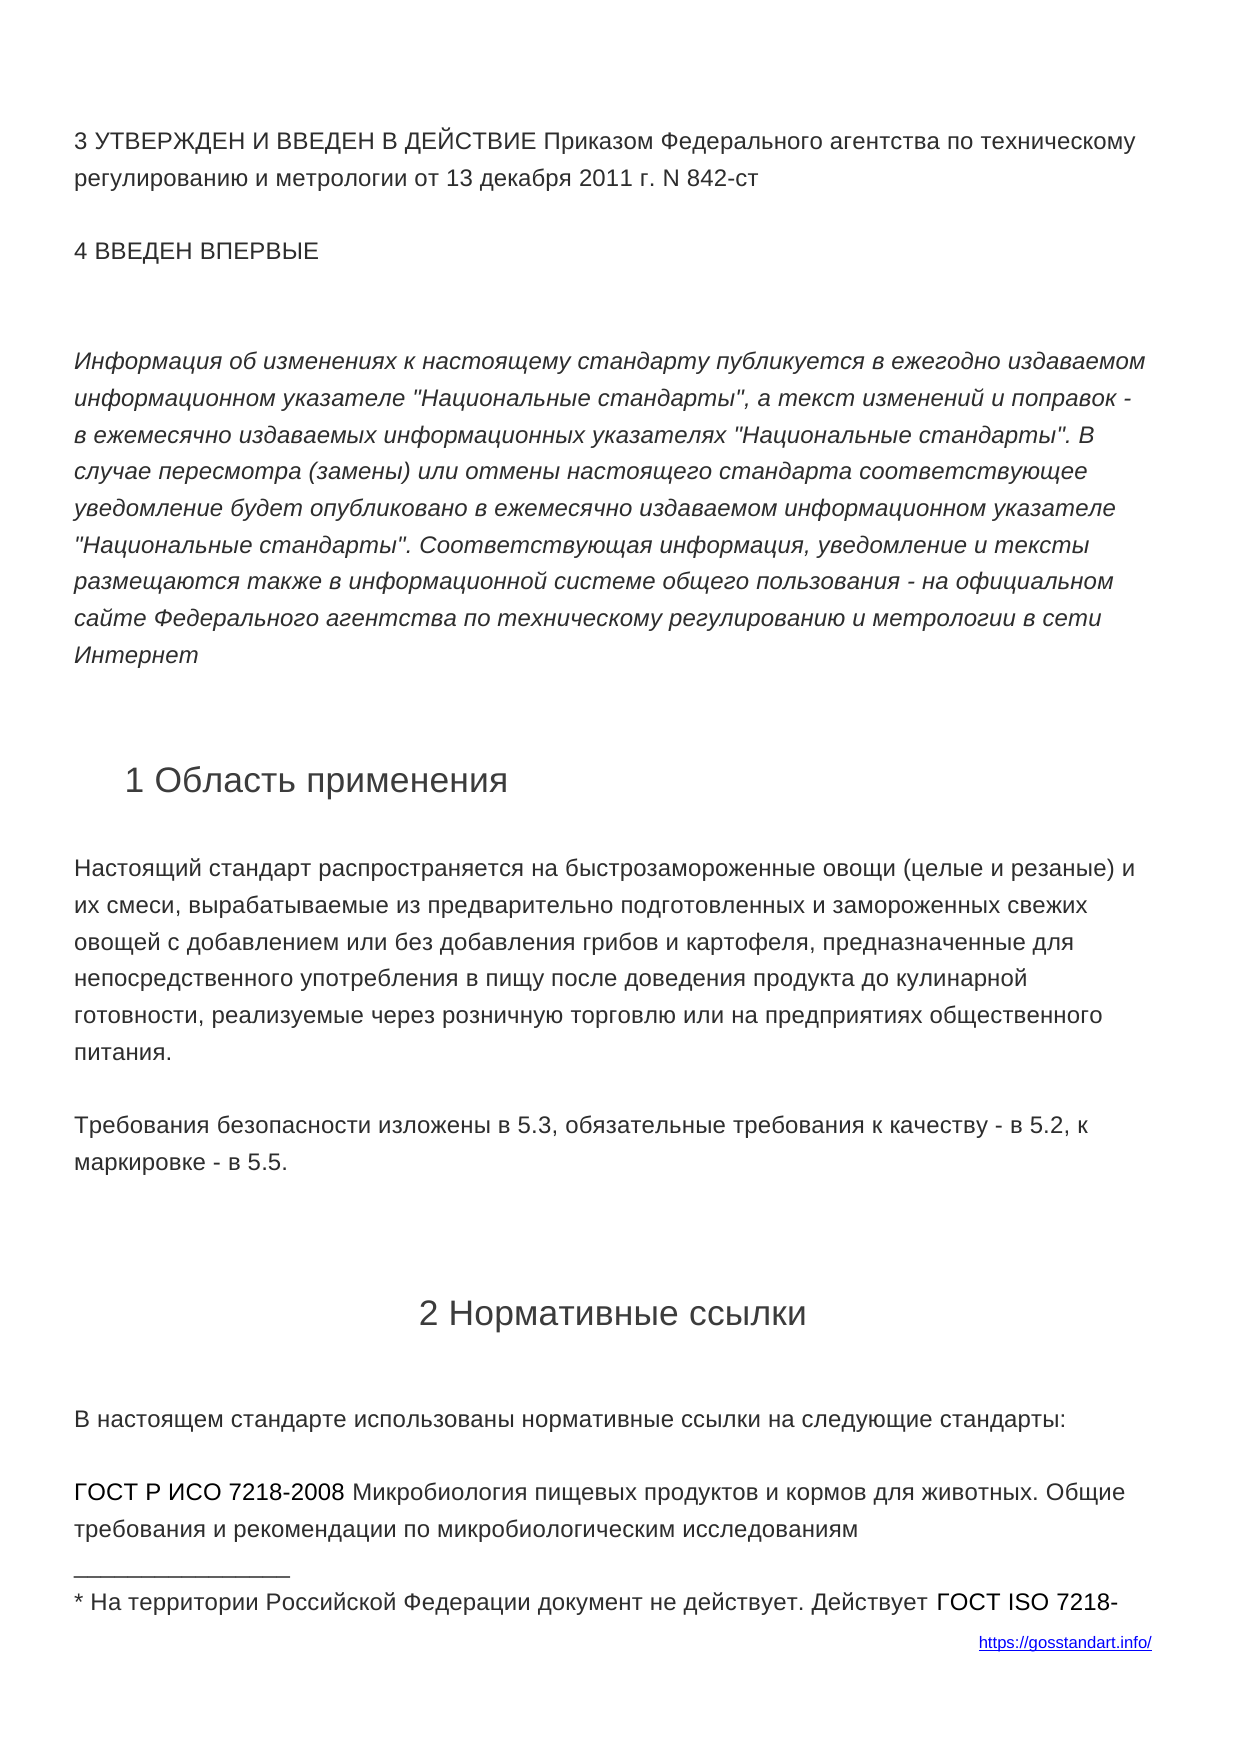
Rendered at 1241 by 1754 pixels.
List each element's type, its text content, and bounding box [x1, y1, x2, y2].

text 1 Область применения [74, 759, 1152, 799]
subtitle 2 Нормативные ссылки [74, 1292, 1152, 1333]
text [74, 1359, 1152, 1616]
text Настоящий стандарт распространяется на быстрозамороженные овощи (целые и резаные) и их смеси, вырабатываемые из предварительно подготовленных и замороженных свежих овощей с добавлением или без добавления грибов и картофеля, предназначенные для непосредственного употребления в пищу после доведения продукта до кулинарной готовности, реализуемые через розничную торговлю или на предприятиях общественного питания. Требования безопасности изложены в 5.3, обязательные требования к качеству - в 5.2, к маркировке - в 5.5. [74, 808, 1152, 1248]
text 3 УТВЕРЖДЕН И ВВЕДЕН В ДЕЙСТВИЕ Приказом Федерального агентства по техническому регулированию и метрологии от 13 декабря 2011 г. N 842-ст [74, 118, 1152, 228]
text 4 ВВЕДЕН ВПЕРВЫЕ Информация об изменениях к настоящему стандарту публикуется в ежегодно издаваемом информационном указателе "Национальные стандарты", а текст изменений и поправок - в ежемесячно издаваемых информационных указателях "Национальные стандарты". В случае пересмотра (замены) или отмены настоящего стандарта соответствующее уведомление будет опубликовано в ежемесячно издаваемом информационном указателе "Национальные стандарты". Соответствующая информация, уведомление и тексты размещаются также в информационной системе общего пользования - на официальном сайте Федерального агентства по техническому регулированию и метрологии в сети Интернет [74, 228, 1152, 741]
